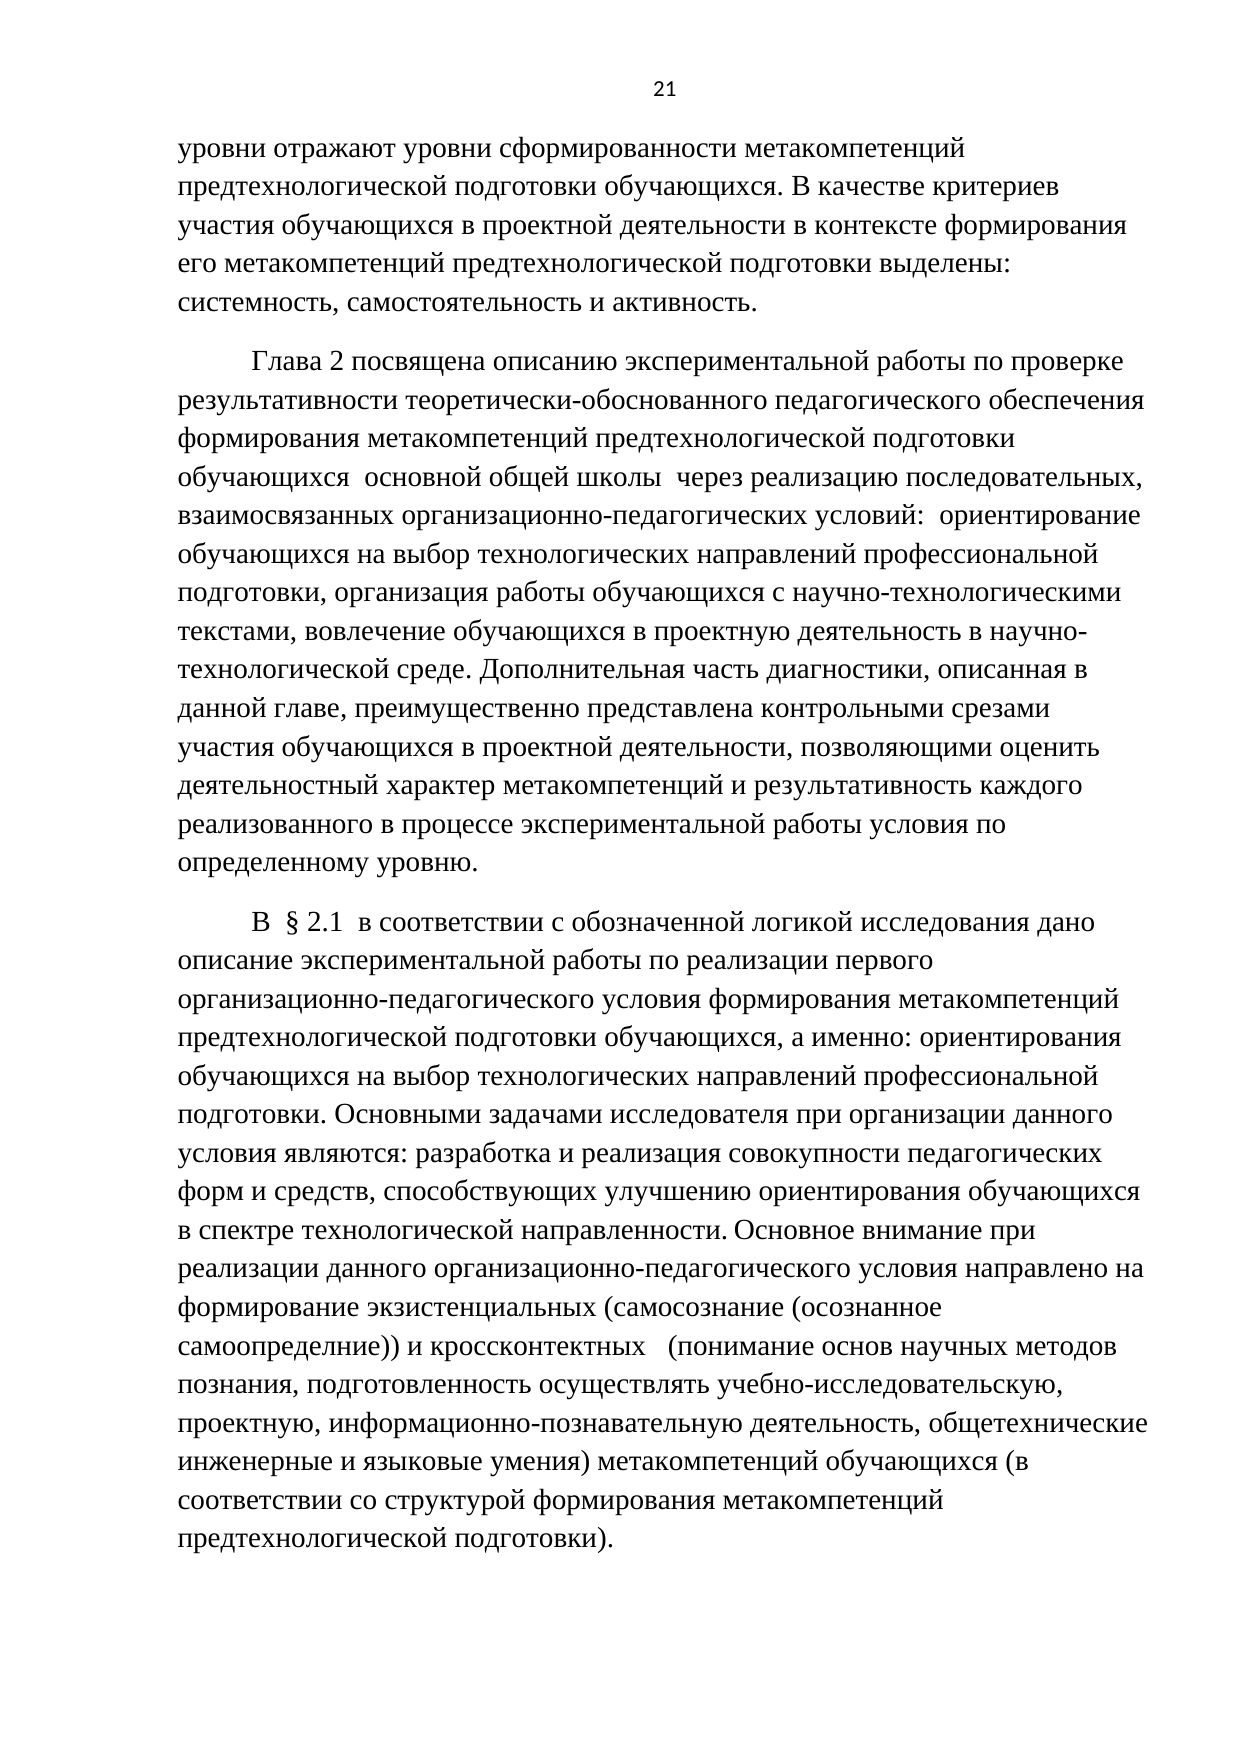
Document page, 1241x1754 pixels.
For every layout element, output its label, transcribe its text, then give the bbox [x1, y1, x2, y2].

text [177, 130, 1152, 317]
text Глава 2 посвящена описанию экспериментальной работы по проверке результативности теоретически-обоснованного педагогического обеспечения формирования метакомпетенций предтехнологической подготовки обучающихся основной общей школы через реализацию последовательных, взаимосвязанных организационно-педагогических условий: ориентирование обучающихся на выбор технологических направлений профессиональной подготовки, организация работы обучающихся с научно-технологическими текстами, вовлечение обучающихся в проектную деятельность в научно-технологической среде. Дополнительная часть диагностики, описанная в данной главе, преимущественно представлена контрольными срезами участия обучающихся в проектной деятельности, позволяющими оценить деятельностный характер метакомпетенций и результативность каждого реализованного в процессе экспериментальной работы условия по определенному уровню. [177, 343, 1152, 878]
text В § 2.1 в соответствии с обозначенной логикой исследования дано описание экспериментальной работы по реализации первого организационно-педагогического условия формирования метакомпетенций предтехнологической подготовки обучающихся, а именно: ориентирования обучающихся на выбор технологических направлений профессиональной подготовки. Основными задачами исследователя при организации данного условия являются: разработка и реализация совокупности педагогических форм и средств, способствующих улучшению ориентирования обучающихся в спектре технологической направленности. Основное внимание при реализации данного организационно-педагогического условия направлено на формирование экзистенциальных (самосознание (осознанное самоопределние)) и кроссконтектных (понимание основ научных методов познания, подготовленность осуществлять учебно-исследовательскую, проектную, информационно-познавательную деятельность, общетехнические инженерные и языковые умения) метакомпетенций обучающихся (в соответствии со структурой формирования метакомпетенций предтехнологической подготовки). [177, 904, 1152, 1554]
